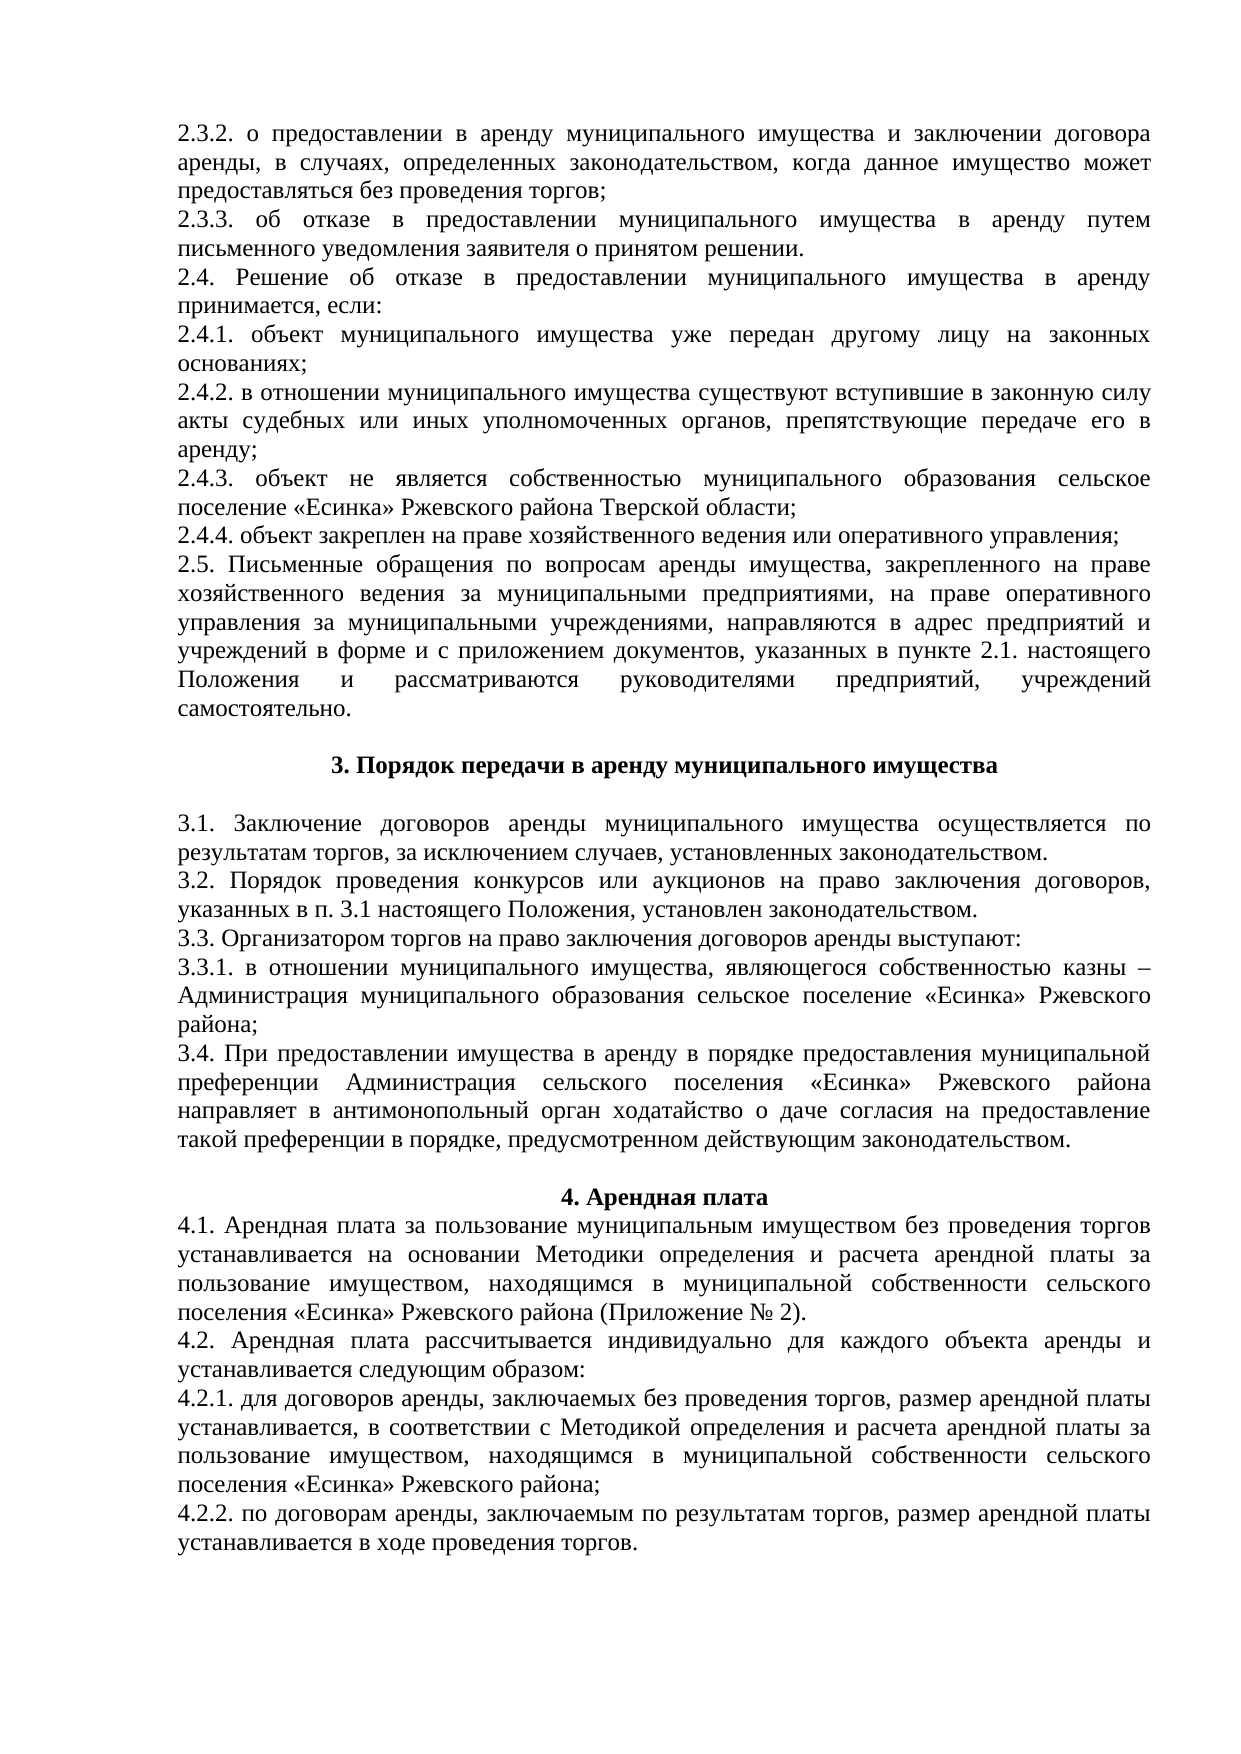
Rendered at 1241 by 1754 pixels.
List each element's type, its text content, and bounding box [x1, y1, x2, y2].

text 4.2. Арендная плата рассчитывается индивидуально для каждого объекта аренды и устанавливается следующим образом: [177, 1326, 1152, 1383]
text 2.5. Письменные обращения по вопросам аренды имущества, закрепленного на праве хозяйственного ведения за муниципальными предприятиями, на праве оперативного управления за муниципальными учреждениями, направляются в адрес предприятий и учреждений в форме и с приложением документов, указанных в пункте 2.1. настоящего Положения и рассматриваются руководителями предприятий, учреждений самостоятельно. [177, 549, 1152, 722]
text 3.2. Порядок проведения конкурсов или аукционов на право заключения договоров, указанных в п. 3.1 настоящего Положения, установлен законодательством. [177, 866, 1152, 923]
text 4.1. Арендная плата за пользование муниципальным имуществом без проведения торгов устанавливается на основании Методики определения и расчета арендной платы за пользование имуществом, находящимся в муниципальной собственности сельского поселения «Есинка» Ржевского района (Приложение № 2). [177, 1211, 1152, 1326]
text 2.4. Решение об отказе в предоставлении муниципального имущества в аренду принимается, если: [177, 262, 1152, 319]
text 2.3.2. о предоставлении в аренду муниципального имущества и заключении договора аренды, в случаях, определенных законодательством, когда данное имущество может предоставляться без проведения торгов; [177, 118, 1152, 204]
text 2.4.1. объект муниципального имущества уже передан другому лицу на законных основаниях; [177, 319, 1152, 377]
text 3.3. Организатором торгов на право заключения договоров аренды выступают: [177, 923, 1152, 952]
text 4. Арендная плата [177, 1182, 1152, 1211]
text 4.2.2. по договорам аренды, заключаемым по результатам торгов, размер арендной платы устанавливается в ходе проведения торгов. [177, 1498, 1152, 1556]
text 2.4.2. в отношении муниципального имущества существуют вступившие в законную силу акты судебных или иных уполномоченных органов, препятствующие передаче его в аренду; [177, 377, 1152, 463]
text 3.3.1. в отношении муниципального имущества, являющегося собственностью казны – Администрация муниципального образования сельское поселение «Есинка» Ржевского района; [177, 952, 1152, 1038]
text 2.4.4. объект закреплен на праве хозяйственного ведения или оперативного управления; [177, 521, 1152, 549]
text 2.4.3. объект не является собственностью муниципального образования сельское поселение «Есинка» Ржевского района Тверской области; [177, 463, 1152, 521]
text 4.2.1. для договоров аренды, заключаемых без проведения торгов, размер арендной платы устанавливается, в соответствии с Методикой определения и расчета арендной платы за пользование имуществом, находящимся в муниципальной собственности сельского поселения «Есинка» Ржевского района; [177, 1383, 1152, 1498]
text 3. Порядок передачи в аренду муниципального имущества [177, 751, 1152, 779]
text 3.1. Заключение договоров аренды муниципального имущества осуществляется по результатам торгов, за исключением случаев, установленных законодательством. [177, 808, 1152, 866]
text 3.4. При предоставлении имущества в аренду в порядке предоставления муниципальной преференции Администрация сельского поселения «Есинка» Ржевского района направляет в антимонопольный орган ходатайство о даче согласия на предоставление такой преференции в порядке, предусмотренном действующим законодательством. [177, 1038, 1152, 1153]
text 2.3.3. об отказе в предоставлении муниципального имущества в аренду путем письменного уведомления заявителя о принятом решении. [177, 204, 1152, 262]
